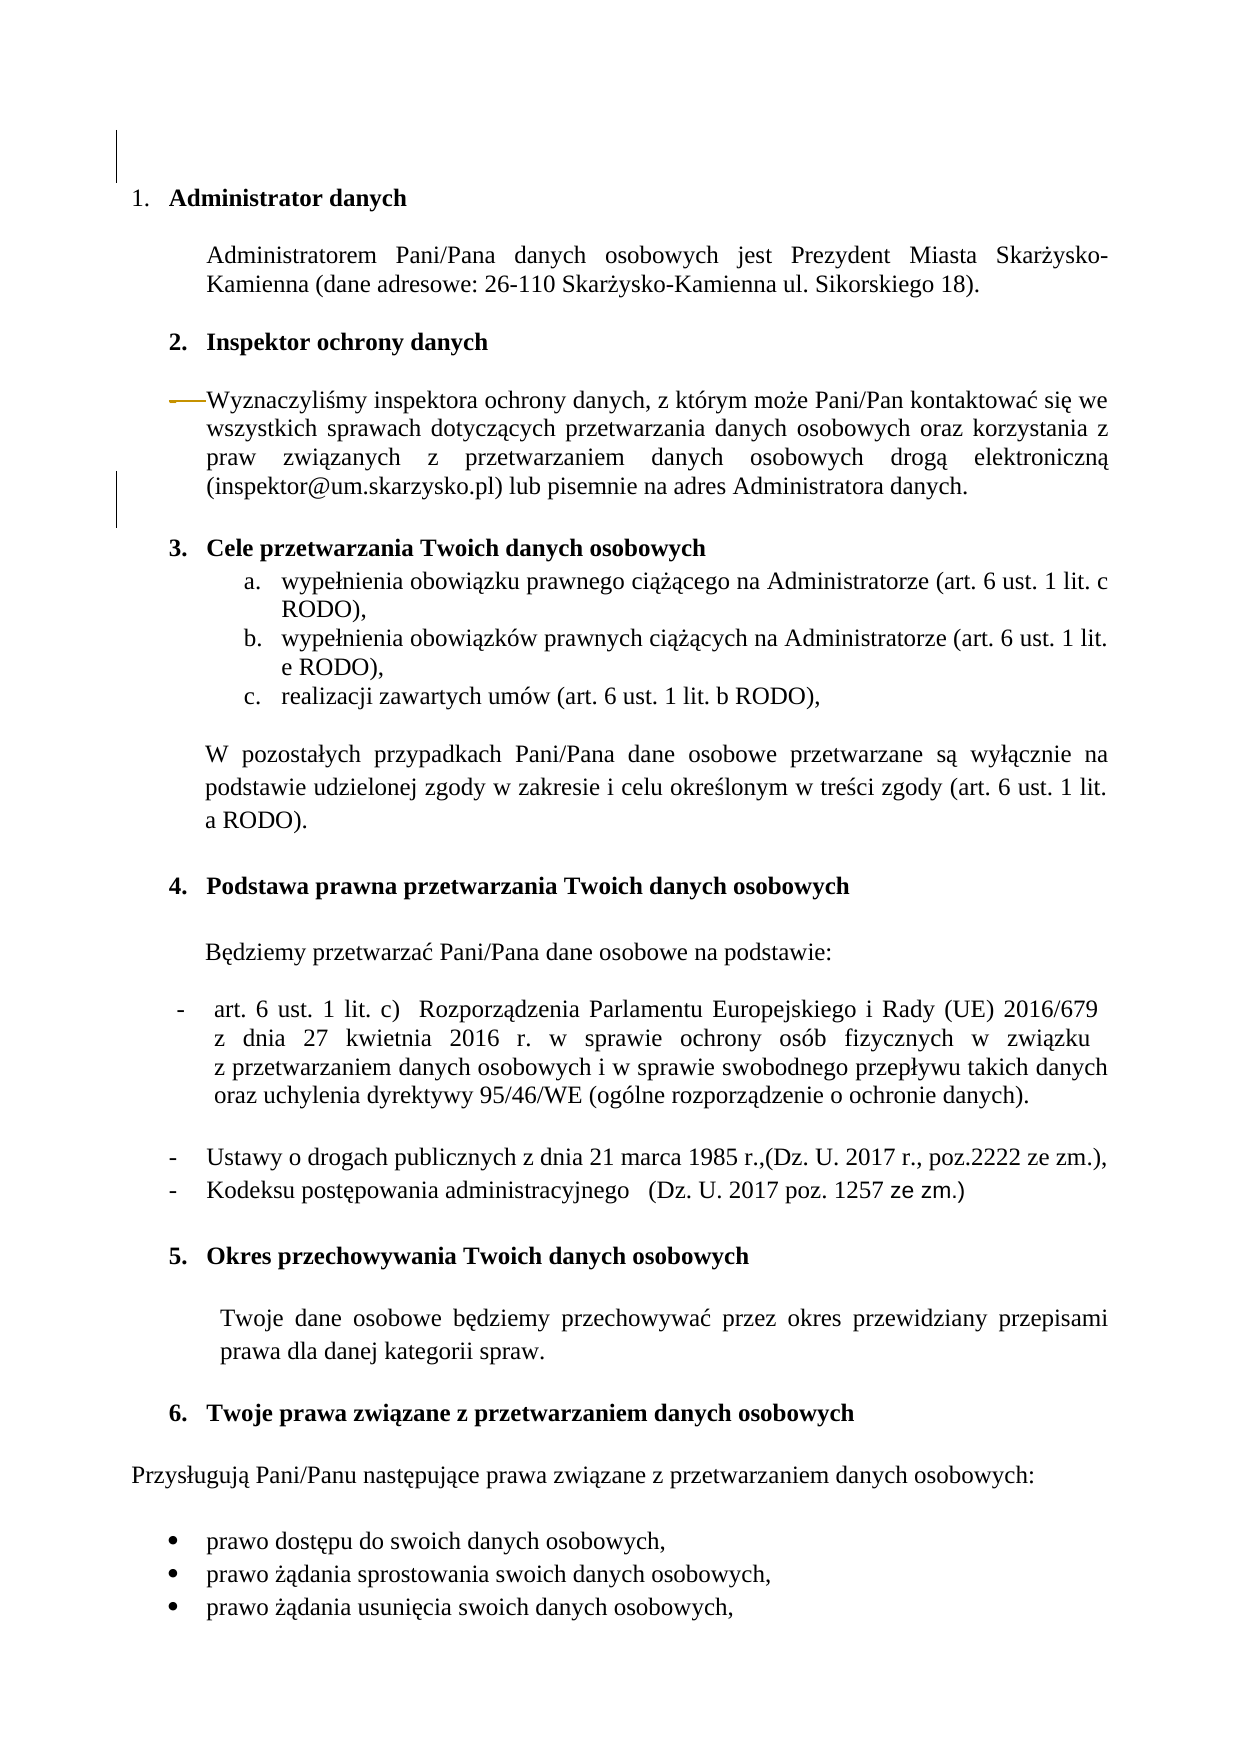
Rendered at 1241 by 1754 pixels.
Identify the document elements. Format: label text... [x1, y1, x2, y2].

text Administratorem Pani/Pana danych osobowych jest Prezydent Miasta Skarżysko-Kamienna (dane adresowe: 26-110 Skarżysko-Kamienna ul. Sikorskiego 18). [206, 241, 1109, 298]
list prawo żądania sprostowania swoich danych osobowych, [169, 1559, 1109, 1587]
text Będziemy przetwarzać Pani/Pana dane osobowe na podstawie: [205, 937, 1109, 966]
list Wyznaczyliśmy inspektora ochrony danych, z którym może Pani/Pan kontaktować się we wszystkich sprawach dotyczących przetwarzania danych osobowych oraz korzystania z praw związanych z przetwarzaniem danych osobowych drogą elektroniczną (inspektor@um.skarzysko.pl) lub pisemnie na adres Administratora danych. [169, 385, 1109, 500]
text Przysługują Pani/Panu następujące prawa związane z przetwarzaniem danych osobowych: [131, 1460, 1109, 1488]
list art. 6 ust. 1 lit. c) Rozporządzenia Parlamentu Europejskiego i Rady (UE) 2016/679 z dnia 27 kwietnia 2016 r. w sprawie ochrony osób fizycznych w związku z przetwarzaniem danych osobowych i w sprawie swobodnego przepływu takich danych oraz uchylenia dyrektywy 95/46/WE (ogólne rozporządzenie o ochronie danych). [176, 994, 1109, 1109]
list prawo dostępu do swoich danych osobowych, [169, 1526, 1109, 1554]
list Okres przechowywania Twoich danych osobowych [169, 1241, 1109, 1270]
list wypełnienia obowiązku prawnego ciążącego na Administratorze (art. 6 ust. 1 lit. c RODO), [244, 566, 1109, 623]
list Ustawy o drogach publicznych z dnia 21 marca 1985 r.,(Dz. U. 2017 r., poz.2222 ze zm.), [169, 1142, 1109, 1171]
list Cele przetwarzania Twoich danych osobowych [169, 533, 1109, 561]
text W pozostałych przypadkach Pani/Pana dane osobowe przetwarzane są wyłącznie na podstawie udzielonej zgody w zakresie i celu określonym w treści zgody (art. 6 ust. 1 lit. a RODO). [205, 739, 1109, 833]
list realizacji zawartych umów (art. 6 ust. 1 lit. b RODO), [244, 681, 1109, 709]
list Inspektor ochrony danych [169, 327, 1109, 356]
list Podstawa prawna przetwarzania Twoich danych osobowych [169, 871, 1109, 899]
text Twoje dane osobowe będziemy przechowywać przez okres przewidziany przepisami prawa dla danej kategorii spraw. [220, 1303, 1109, 1365]
list prawo żądania usunięcia swoich danych osobowych, [169, 1592, 1109, 1621]
list Twoje prawa związane z przetwarzaniem danych osobowych [169, 1398, 1109, 1427]
list wypełnienia obowiązków prawnych ciążących na Administratorze (art. 6 ust. 1 lit. e RODO), [244, 623, 1109, 681]
list Administrator danych [131, 183, 1109, 211]
list Kodeksu postępowania administracyjnego (Dz. U. 2017 poz. 1257 ze zm.) [169, 1175, 1109, 1204]
